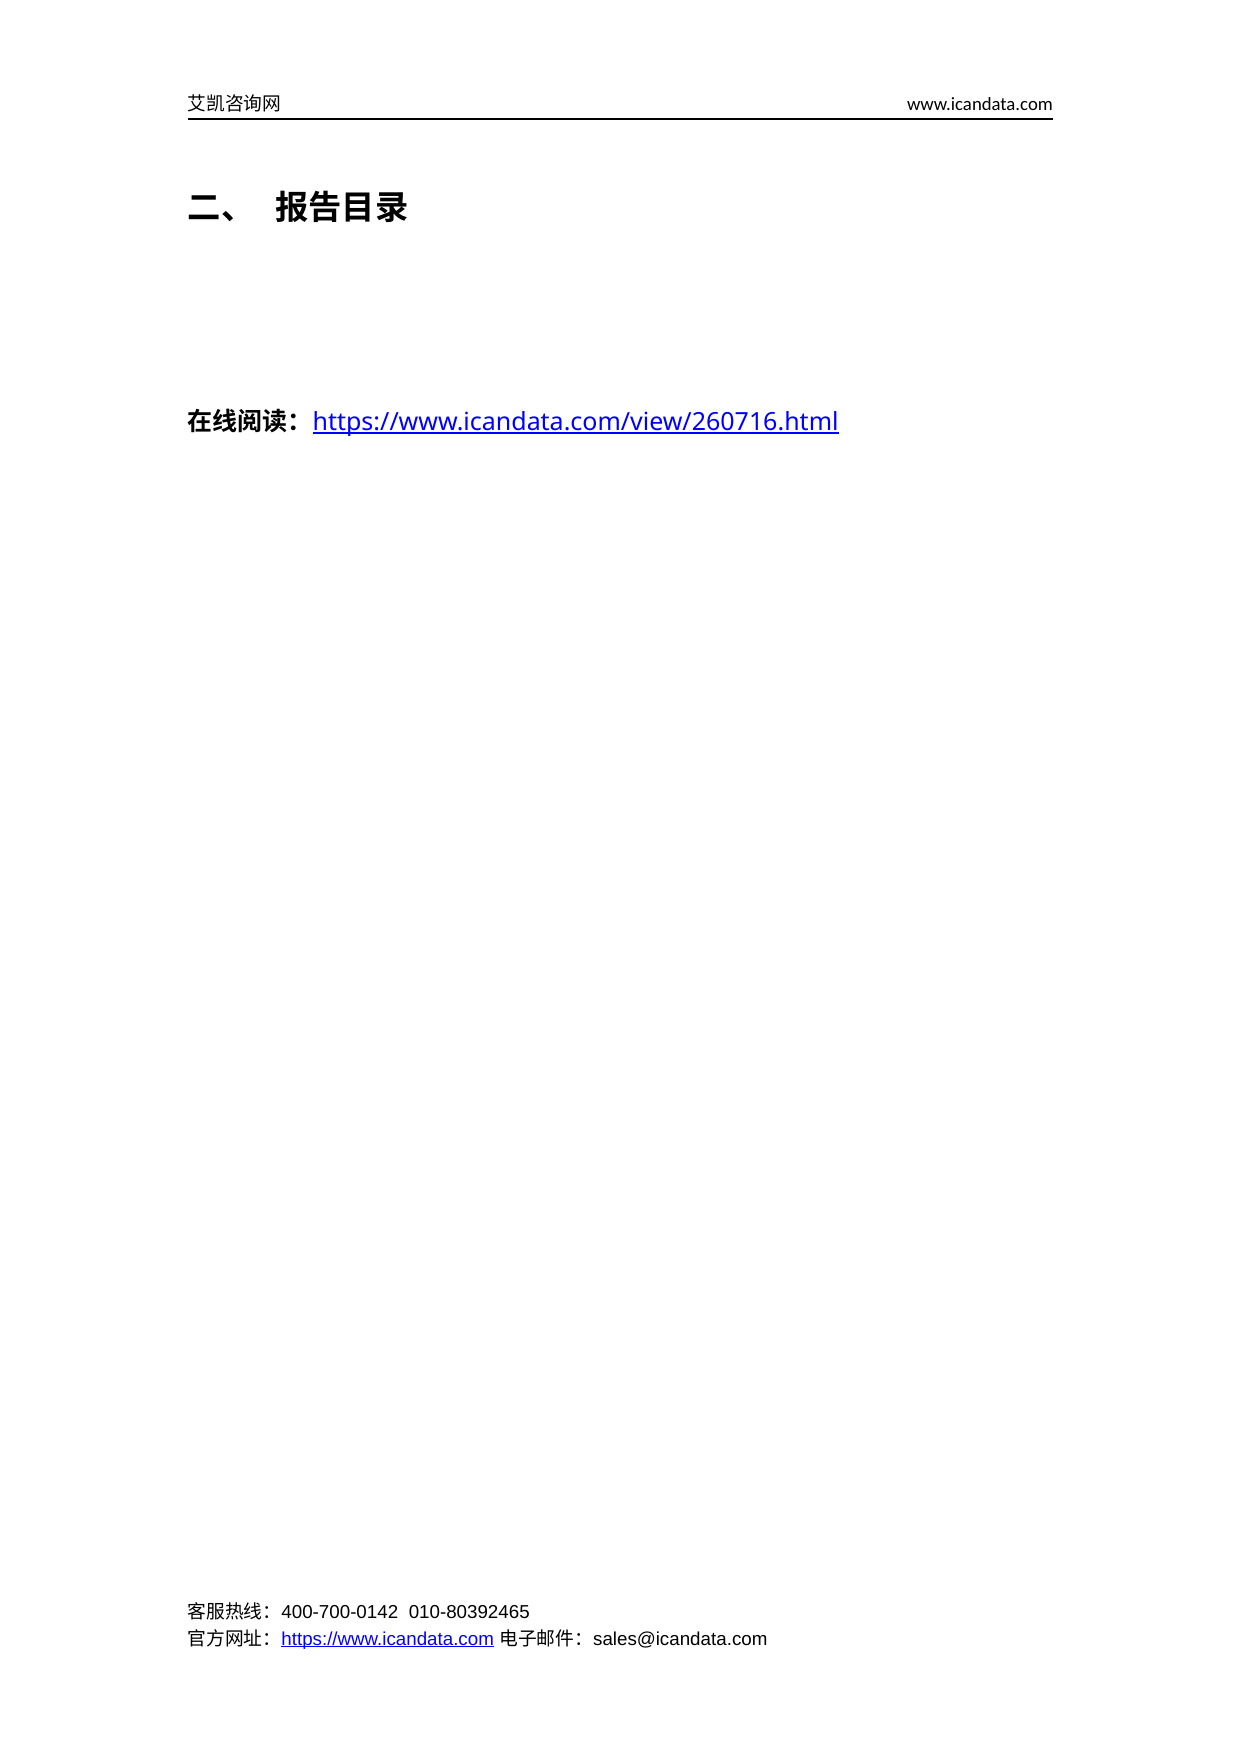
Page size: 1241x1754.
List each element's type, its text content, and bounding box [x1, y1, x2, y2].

text 在线阅读：https://www.icandata.com/view/260716.html [187, 387, 1053, 452]
subtitle 报告目录 [187, 172, 1053, 237]
